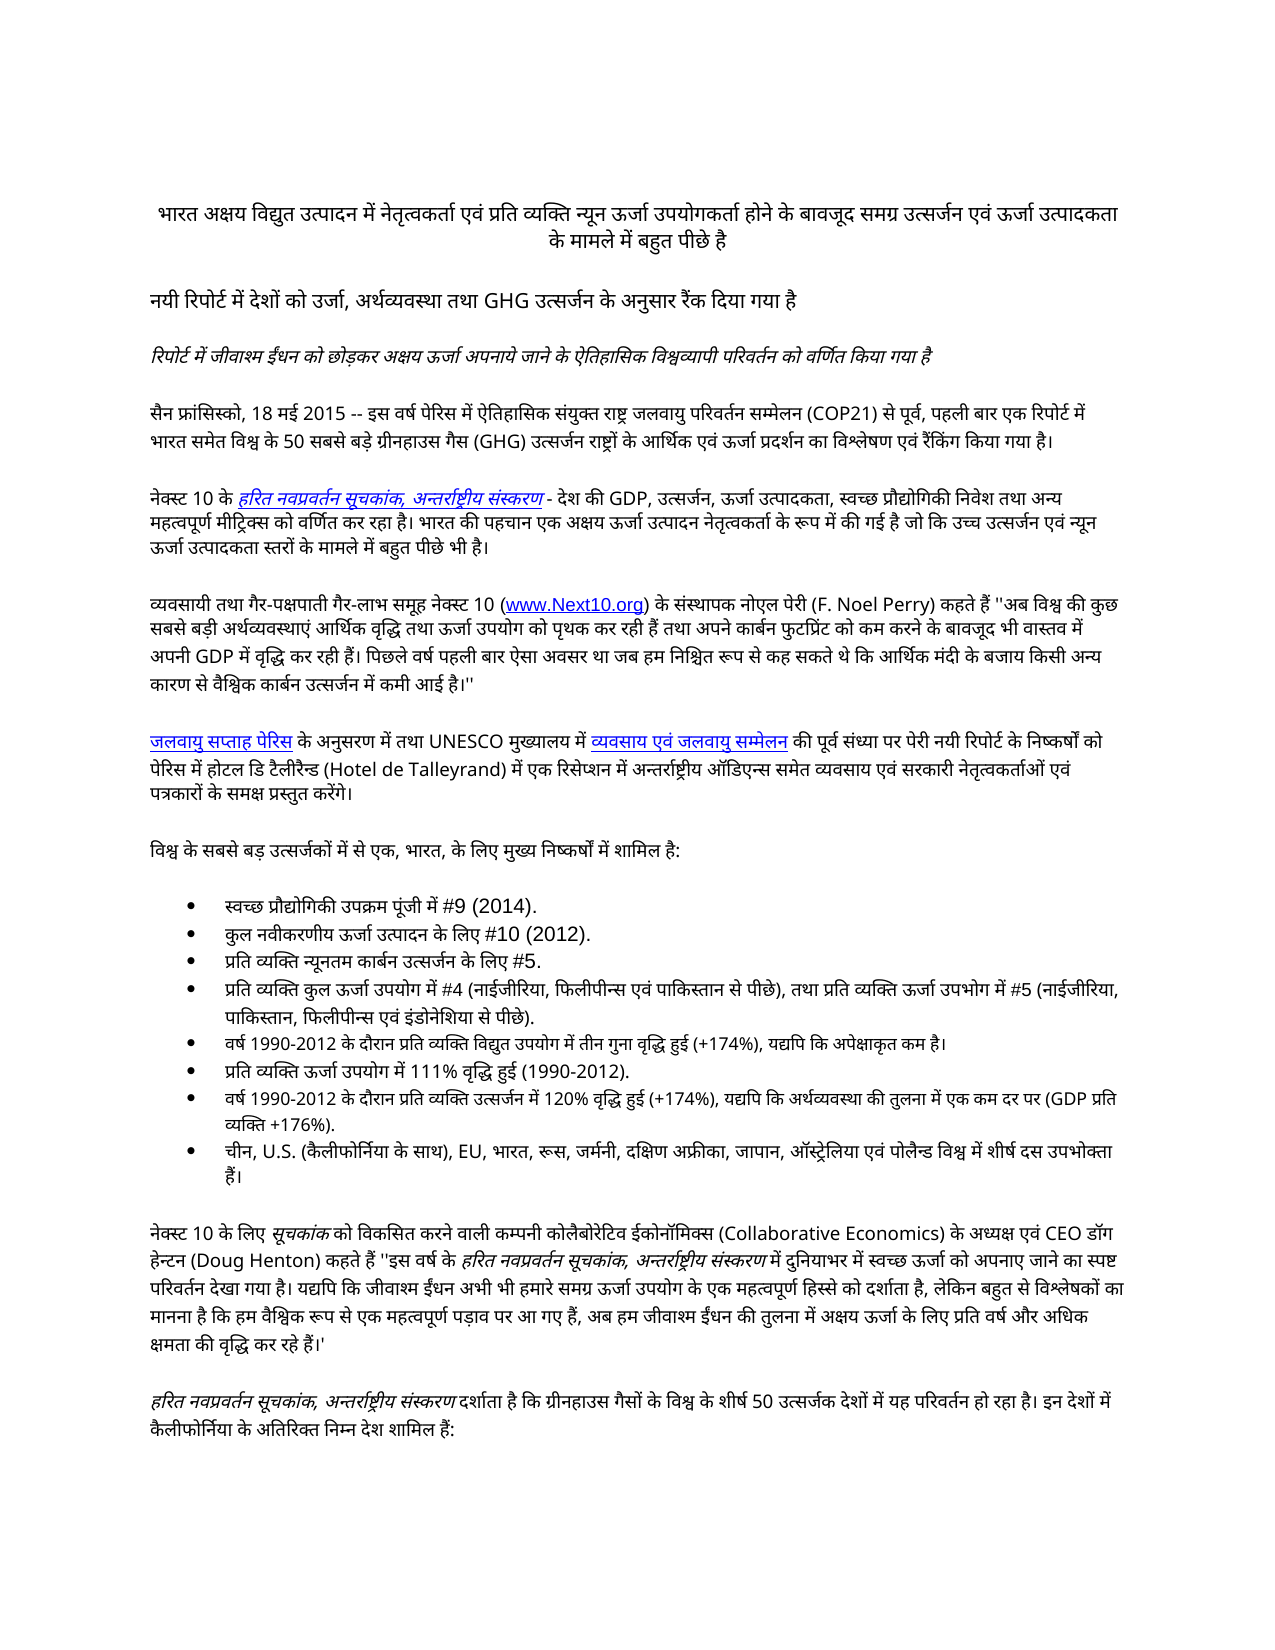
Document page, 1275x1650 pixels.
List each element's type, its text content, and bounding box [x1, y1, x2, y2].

text व्यवसायी तथा गैर-पक्षपाती गैर-लाभ समूह नेक्स्ट 10 (www.Next10.org) के संस्थापक नोएल पेरी (F. Noel Perry) कहते हैं ''अब विश्व की कुछ सबसे बड़ी अर्थव्यवस्थाएं आर्थिक वृद्धि तथा ऊर्जा उपयोग को पृथक कर रही हैं तथा अपने कार्बन फुटप्रिंट को कम करने के बावजूद भी वास्तव में अपनी GDP में वृद्धि कर रही हैं। पिछले वर्ष पहली बार ऐसा अवसर था जब हम निश्चित रूप से कह सकते थे कि आर्थिक मंदी के बजाय किसी अन्य कारण से वैश्विक कार्बन उत्सर्जन में कमी आई है।'' [150, 591, 1125, 699]
list वर्ष 1990-2012 के दौरान प्रति व्यक्ति विद्युत उपयोग में तीन गुना वृद्धि हुई (+174%), यद्यपि कि अपेक्षाकृत कम है। [187, 1032, 1125, 1058]
text सैन फ्रांसिस्को, 18 मई 2015 -- इस वर्ष पेरिस में ऐतिहासिक संयुक्त राष्ट्र जलवायु परिवर्तन सम्मेलन (COP21) से पूर्व, पहली बार एक रिपोर्ट में भारत समेत विश्व के 50 सबसे बड़े ग्रीनहाउस गैस (GHG) उत्सर्जन राष्ट्रों के आर्थिक एवं ऊर्जा प्रदर्शन का विश्लेषण एवं रैंकिंग किया गया है। [150, 400, 1125, 456]
text नेक्स्ट 10 के हरित नवप्रवर्तन सूचकांक, अन्तर्राष्ट्रीय संस्करण - देश की GDP, उत्सर्जन, ऊर्जा उत्पादकता, स्वच्छ प्रौद्योगिकी निवेश तथा अन्य महत्वपूर्ण मीट्रिक्स को वर्णित कर रहा है। भारत की पहचान एक अक्षय ऊर्जा उत्पादन नेतृत्वकर्ता के रूप में की गई है जो कि उच्च उत्सर्जन एवं न्यून ऊर्जा उत्पादकता स्तरों के मामले में बहुत पीछे भी है। [150, 485, 1125, 562]
text नयी रिपोर्ट में देशों को उर्जा, अर्थव्यवस्था तथा GHG उत्सर्जन के अनुसार रैंक दिया गया है [150, 287, 1125, 317]
text विश्व के सबसे बड़ उत्सर्जकों में से एक, भारत, के लिए मुख्य निष्कर्षों में शामिल है: [150, 837, 1125, 865]
list प्रति व्यक्ति न्यूनतम कार्बन उत्सर्जन के लिए #5. [187, 949, 1125, 976]
list प्रति व्यक्ति कुल ऊर्जा उपयोग में #4 (नाईजीरिया, फिलीपीन्स एवं पाकिस्तान से पीछे), तथा प्रति व्यक्ति ऊर्जा उपभोग में #5 (नाईजीरिया, पाकिस्तान, फिलीपीन्स एवं इंडोनेशिया से पीछे). [187, 976, 1125, 1032]
text जलवायु सप्ताह पेरिस के अनुसरण में तथा UNESCO मुख्यालय में व्यवसाय एवं जलवायु सम्मेलन की पूर्व संध्या पर पेरी नयी रिपोर्ट के निष्कर्षों को पेरिस में होटल डि टैलीरैन्ड (Hotel de Talleyrand) में एक रिसेप्शन में अन्तर्राष्ट्रीय ऑडिएन्स समेत व्यवसाय एवं सरकारी नेतृत्वकर्ताओं एवं पत्रकारों के समक्ष प्रस्तुत करेंगे। [150, 728, 1125, 808]
list कुल नवीकरणीय ऊर्जा उत्पादन के लिए #10 (2012). [187, 922, 1125, 949]
text नेक्स्ट 10 के लिए सूचकांक को विकसित करने वाली कम्पनी कोलैबोरेटिव ईकोनॉमिक्स (Collaborative Economics) के अध्यक्ष एवं CEO डॉग हेन्टन (Doug Henton) कहते हैं ''इस वर्ष के हरित नवप्रवर्तन सूचकांक, अन्तर्राष्ट्रीय संस्करण में दुनियाभर में स्वच्छ ऊर्जा को अपनाए जाने का स्पष्ट परिवर्तन देखा गया है। यद्यपि कि जीवाश्म ईंधन अभी भी हमारे समग्र ऊर्जा उपयोग के एक महत्वपूर्ण हिस्से को दर्शाता है, लेकिन बहुत से विश्लेषकों का मानना है कि हम वैश्विक रूप से एक महत्वपूर्ण पड़ाव पर आ गए हैं, अब हम जीवाश्म ईंधन की तुलना में अक्षय ऊर्जा के लिए प्रति वर्ष और अधिक क्षमता की वृद्धि कर रहे हैं।' [150, 1220, 1125, 1359]
list प्रति व्यक्ति ऊर्जा उपयोग में 111% वृद्धि हुई (1990-2012). [187, 1058, 1125, 1086]
text भारत अक्षय विद्युत उत्पादन में नेतृत्वकर्ता एवं प्रति व्यक्ति न्यून ऊर्जा उपयोगकर्ता होने के बावजूद समग्र उत्सर्जन एवं ऊर्जा उत्पादकता के मामले में बहुत पीछे है [150, 203, 1125, 257]
list वर्ष 1990-2012 के दौरान प्रति व्यक्ति उत्सर्जन में 120% वृद्धि हुई (+174%), यद्यपि कि अर्थव्यवस्था की तुलना में एक कम दर पर (GDP प्रति व्यक्ति +176%). [187, 1086, 1125, 1138]
list चीन, U.S. (कैलीफोर्निया के साथ), EU, भारत, रूस, जर्मनी, दक्षिण अफ्रीका, जापान, ऑस्ट्रेलिया एवं पोलैन्ड विश्व में शीर्ष दस उपभोक्ता हैं। [187, 1138, 1125, 1191]
list स्वच्छ प्रौद्योगिकी उपक्रम पूंजी में #9 (2014). [187, 894, 1125, 922]
text हरित नवप्रवर्तन सूचकांक, अन्तर्राष्ट्रीय संस्करण दर्शाता है कि ग्रीनहाउस गैसों के विश्व के शीर्ष 50 उत्सर्जक देशों में यह परिवर्तन हो रहा है। इन देशों में कैलीफोर्निया के अतिरिक्त निम्न देश शामिल हैं: [150, 1388, 1125, 1444]
text रिपोर्ट में जीवाश्म ईंधन को छोड़कर अक्षय ऊर्जा अपनाये जाने के ऐतिहासिक विश्वव्यापी परिवर्तन को वर्णित किया गया है [150, 347, 1125, 371]
